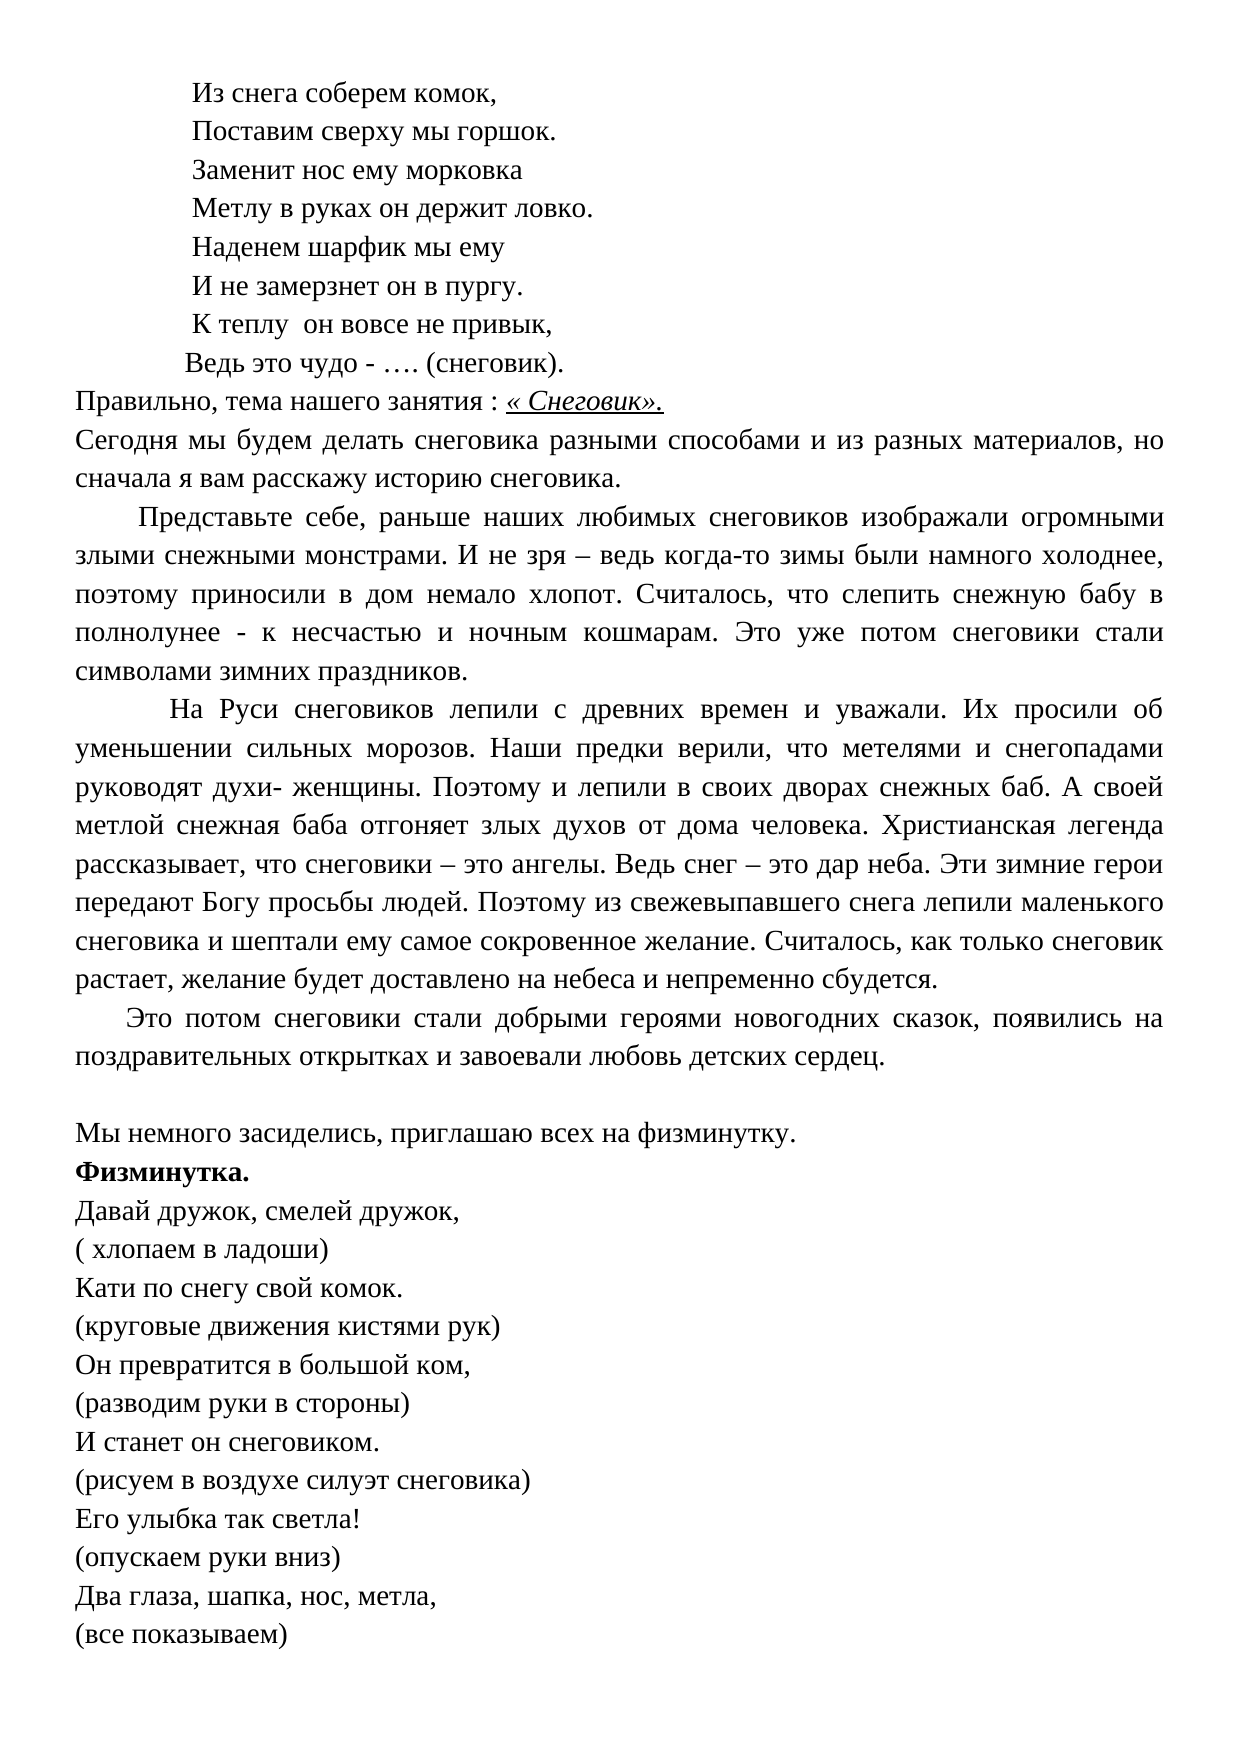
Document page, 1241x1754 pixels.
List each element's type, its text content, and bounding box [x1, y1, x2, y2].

text Его улыбка так светла! [75, 1501, 1165, 1534]
text Правильно, тема нашего занятия : « Снеговик». [75, 383, 1165, 417]
text (опускаем руки вниз) [75, 1539, 1165, 1573]
text Поставим сверху мы горшок. [75, 113, 1165, 147]
text (круговые движения кистями рук) [75, 1308, 1165, 1342]
text ( хлопаем в ладоши) [75, 1231, 1165, 1265]
text (рисуем в воздухе силуэт снеговика) [75, 1462, 1165, 1496]
text Ведь это чудо - …. (снеговик). [75, 345, 1165, 378]
text Из снега соберем комок, [75, 75, 1165, 108]
text Давай дружок, смелей дружок, [75, 1193, 1165, 1226]
text Метлу в руках он держит ловко. [75, 191, 1165, 224]
text Кати по снегу свой комок. [75, 1270, 1165, 1303]
text Заменит нос ему морковка [75, 152, 1165, 186]
text И не замерзнет он в пургу. [75, 268, 1165, 301]
text (все показываем) [75, 1617, 1165, 1650]
text На Руси снеговиков лепили с древних времен и уважали. Их просили об уменьшении сильных морозов. Наши предки верили, что метелями и снегопадами руководят духи- женщины. Поэтому и лепили в своих дворах снежных баб. А своей метлой снежная баба отгоняет злых духов от дома человека. Христианская легенда рассказывает, что снеговики – это ангелы. Ведь снег – это дар неба. Эти зимние герои передают Богу просьбы людей. Поэтому из свежевыпавшего снега лепили маленького снеговика и шептали ему самое сокровенное желание. Считалось, как только снеговик растает, желание будет доставлено на небеса и непременно сбудется. [75, 692, 1165, 995]
text Наденем шарфик мы ему [75, 229, 1165, 263]
text Два глаза, шапка, нос, метла, [75, 1578, 1165, 1612]
text И станет он снеговиком. [75, 1424, 1165, 1457]
text Это потом снеговики стали добрыми героями новогодних сказок, появились на поздравительных открытках и завоевали любовь детских сердец. [75, 1000, 1165, 1072]
text Мы немного засиделись, приглашаю всех на физминутку. [75, 1116, 1165, 1149]
text К теплу он вовсе не привык, [75, 306, 1165, 340]
text Представьте себе, раньше наших любимых снеговиков изображали огромными злыми снежными монстрами. И не зря – ведь когда-то зимы были намного холоднее, поэтому приносили в дом немало хлопот. Считалось, что слепить снежную бабу в полнолунее - к несчастью и ночным кошмарам. Это уже потом снеговики стали символами зимних праздников. [75, 499, 1165, 687]
text Сегодня мы будем делать снеговика разными способами и из разных материалов, но сначала я вам расскажу историю снеговика. [75, 422, 1165, 494]
text (разводим руки в стороны) [75, 1385, 1165, 1419]
text Физминутка. [75, 1154, 1165, 1188]
text Он превратится в большой ком, [75, 1347, 1165, 1380]
